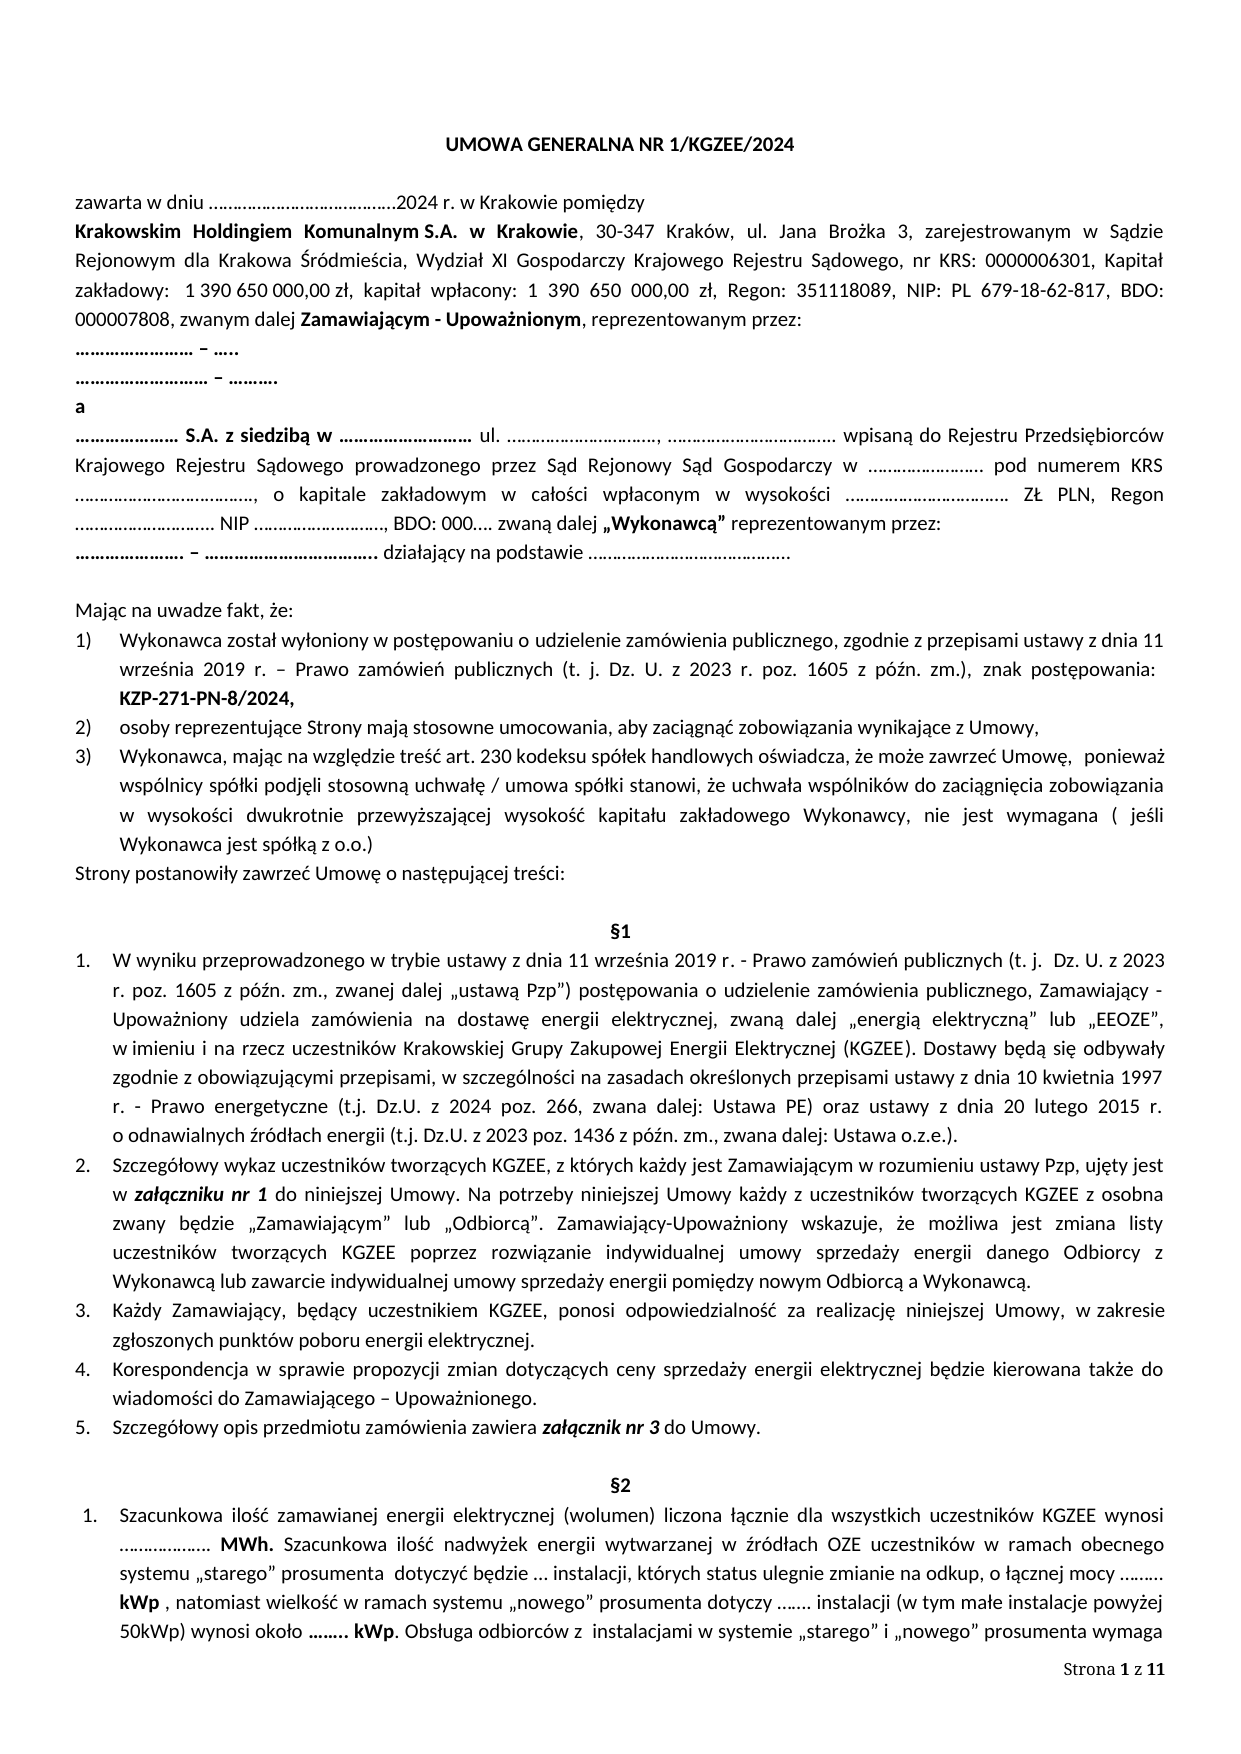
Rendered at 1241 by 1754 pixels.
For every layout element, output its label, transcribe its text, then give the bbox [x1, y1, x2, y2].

text …………………… – ….. [75, 335, 1165, 361]
list Wykonawca został wyłoniony w postępowaniu o udzielenie zamówienia publicznego, zgodnie z przepisami ustawy z dnia 11 września 2019 r. – Prawo zamówień publicznych (t. j. Dz. U. z 2023 r. poz. 1605 z późn. zm.), znak postępowania: KZP-271-PN-8/2024, [75, 627, 1165, 711]
text zawarta w dniu …………………………………2024 r. w Krakowie pomiędzy [75, 189, 1165, 215]
text Strony postanowiły zawrzeć Umowę o następującej treści: [75, 860, 1165, 886]
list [82, 1502, 1165, 1644]
text §1 [75, 918, 1165, 944]
list Szczegółowy opis przedmiotu zamówienia zawiera załącznik nr 3 do Umowy. [75, 1414, 1165, 1440]
text a [75, 393, 1165, 419]
text §2 [75, 1473, 1165, 1498]
text Mając na uwadze fakt, że: [75, 598, 1165, 623]
text UMOWA GENERALNA NR 1/KGZEE/2024 [75, 131, 1165, 156]
list Wykonawca, mając na względzie treść art. 230 kodeksu spółek handlowych oświadcza, że może zawrzeć Umowę, ponieważ wspólnicy spółki podjęli stosowną uchwałę / umowa spółki stanowi, że uchwała wspólników do zaciągnięcia zobowiązania w wysokości dwukrotnie przewyższającej wysokość kapitału zakładowego Wykonawcy, nie jest wymagana ( jeśli Wykonawca jest spółką z o.o.) [75, 743, 1165, 856]
list Korespondencja w sprawie propozycji zmian dotyczących ceny sprzedaży energii elektrycznej będzie kierowana także do wiadomości do Zamawiającego – Upoważnionego. [75, 1356, 1165, 1411]
list osoby reprezentujące Strony mają stosowne umocowania, aby zaciągnąć zobowiązania wynikające z Umowy, [75, 714, 1165, 740]
text Krakowskim Holdingiem Komunalnym S.A. w Krakowie, 30-347 Kraków, ul. Jana Brożka 3, zarejestrowanym w Sądzie Rejonowym dla Krakowa Śródmieścia, Wydział XI Gospodarczy Krajowego Rejestru Sądowego, nr KRS: 0000006301, Kapitał zakładowy: 1 390 650 000,00 zł, kapitał wpłacony: 1 390 650 000,00 zł, Regon: 351118089, NIP: PL 679-18-62-817, BDO: 000007808, zwanym dalej Zamawiającym - Upoważnionym, reprezentowanym przez: [75, 218, 1165, 331]
list W wyniku przeprowadzonego w trybie ustawy z dnia 11 września 2019 r. - Prawo zamówień publicznych (t. j. Dz. U. z 2023 r. poz. 1605 z późn. zm., zwanej dalej „ustawą Pzp”) postępowania o udzielenie zamówienia publicznego, Zamawiający - Upoważniony udziela zamówienia na dostawę energii elektrycznej, zwaną dalej „energią elektryczną” lub „EEOZE”, w imieniu i na rzecz uczestników Krakowskiej Grupy Zakupowej Energii Elektrycznej (KGZEE). Dostawy będą się odbywały zgodnie z obowiązującymi przepisami, w szczególności na zasadach określonych przepisami ustawy z dnia 10 kwietnia 1997 r. - Prawo energetyczne (t.j. Dz.U. z 2024 poz. 266, zwana dalej: Ustawa PE) oraz ustawy z dnia 20 lutego 2015 r. o odnawialnych źródłach energii (t.j. Dz.U. z 2023 poz. 1436 z późn. zm., zwana dalej: Ustawa o.z.e.). [75, 948, 1165, 1148]
text …………………. – …………………………….. działający na podstawie …………………………………... [75, 539, 1165, 565]
list Szczegółowy wykaz uczestników tworzących KGZEE, z których każdy jest Zamawiającym w rozumieniu ustawy Pzp, ujęty jest w załączniku nr 1 do niniejszej Umowy. Na potrzeby niniejszej Umowy każdy z uczestników tworzących KGZEE z osobna zwany będzie „Zamawiającym” lub „Odbiorcą”. Zamawiający-Upoważniony wskazuje, że możliwa jest zmiana listy uczestników tworzących KGZEE poprzez rozwiązanie indywidualnej umowy sprzedaży energii danego Odbiorcy z Wykonawcą lub zawarcie indywidualnej umowy sprzedaży energii pomiędzy nowym Odbiorcą a Wykonawcą. [75, 1152, 1165, 1294]
text ………………… S.A. z siedzibą w ……………………… ul. …………………………., …………………………….. wpisaną do Rejestru Przedsiębiorców Krajowego Rejestru Sądowego prowadzonego przez Sąd Rejonowy Sąd Gospodarczy w …………………… pod numerem KRS ………………………………., o kapitale zakładowym w całości wpłaconym w wysokości ……………………………. ZŁ PLN, Regon ……………………….. NIP ………………………, BDO: 000…. zwaną dalej „Wykonawcą” reprezentowanym przez: [75, 423, 1165, 536]
list Każdy Zamawiający, będący uczestnikiem KGZEE, ponosi odpowiedzialność za realizację niniejszej Umowy, w zakresie zgłoszonych punktów poboru energii elektrycznej. [75, 1298, 1165, 1352]
text ……………………… – ………. [75, 364, 1165, 390]
